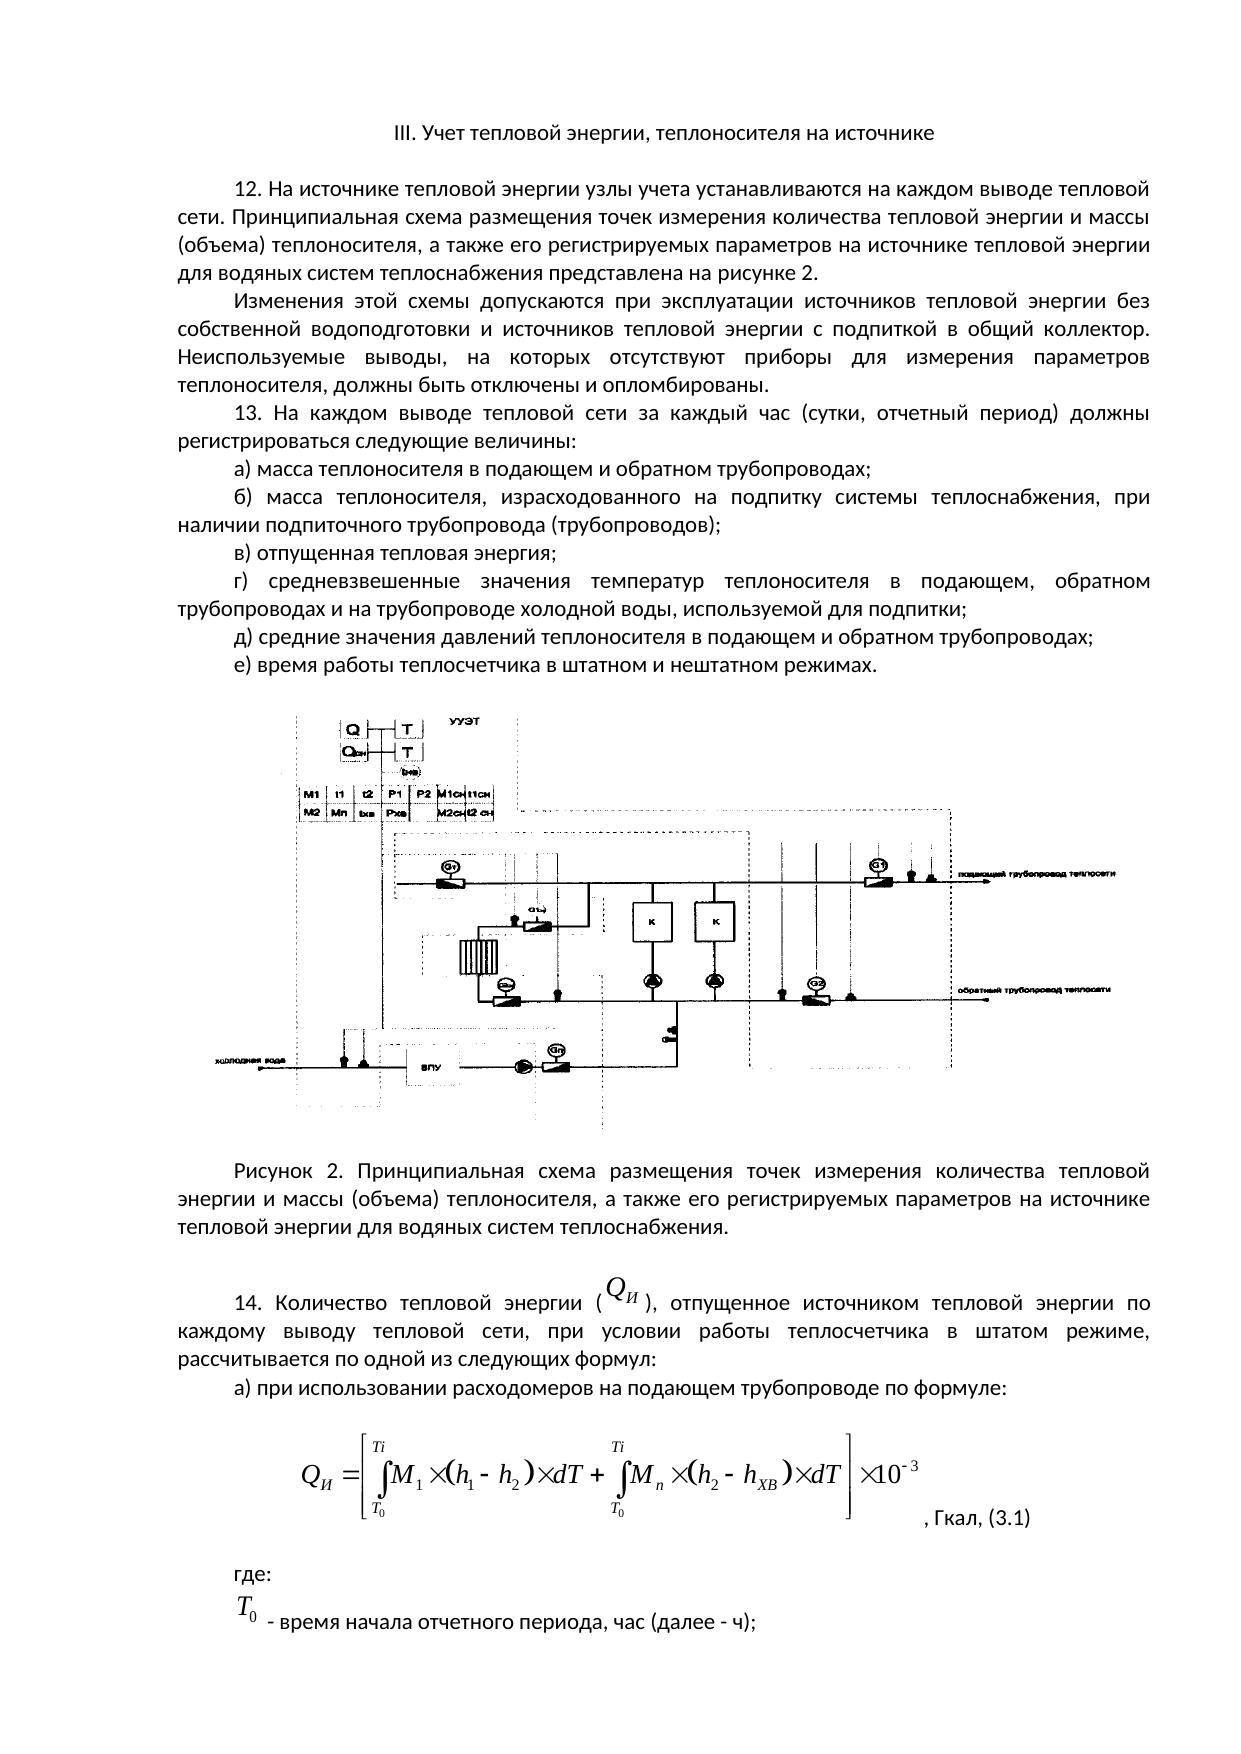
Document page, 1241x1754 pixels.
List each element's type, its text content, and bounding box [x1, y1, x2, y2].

text 14. Количество тепловой энергии (), отпущенное источником тепловой энергии по каждому выводу тепловой сети, при условии работы теплосчетчика в штатом режиме, рассчитывается по одной из следующих формул: [177, 1268, 1152, 1373]
text III. Учет тепловой энергии, теплоносителя на источнике [177, 118, 1152, 146]
text - время начала отчетного периода, час (далее - ч); [177, 1587, 1152, 1635]
text а) масса теплоносителя в подающем и обратном трубопроводах; [177, 454, 1152, 482]
picture [209, 706, 1120, 1129]
text Рисунок 2. Принципиальная схема размещения точек измерения количества тепловой энергии и массы (объема) теплоносителя, а также его регистрируемых параметров на источнике тепловой энергии для водяных систем теплоснабжения. [177, 1156, 1152, 1240]
text Изменения этой схемы допускаются при эксплуатации источников тепловой энергии без собственной водоподготовки и источников тепловой энергии с подпиткой в общий коллектор. Неиспользуемые выводы, на которых отсутствуют приборы для измерения параметров теплоносителя, должны быть отключены и опломбированы. [177, 286, 1152, 398]
text в) отпущенная тепловая энергия; [177, 538, 1152, 566]
text где: [177, 1559, 1152, 1587]
text г) средневзвешенные значения температур теплоносителя в подающем, обратном трубопроводах и на трубопроводе холодной воды, используемой для подпитки; [177, 566, 1152, 622]
text , Гкал, (3.1) [177, 1429, 1152, 1531]
text а) при использовании расходомеров на подающем трубопроводе по формуле: [177, 1373, 1152, 1401]
text д) средние значения давлений теплоносителя в подающем и обратном трубопроводах; [177, 622, 1152, 651]
text е) время работы теплосчетчика в штатном и нештатном режимах. [177, 651, 1152, 678]
text 13. На каждом выводе тепловой сети за каждый час (сутки, отчетный период) должны регистрироваться следующие величины: [177, 398, 1152, 454]
text 12. На источнике тепловой энергии узлы учета устанавливаются на каждом выводе тепловой сети. Принципиальная схема размещения точек измерения количества тепловой энергии и массы (объема) теплоносителя, а также его регистрируемых параметров на источнике тепловой энергии для водяных систем теплоснабжения представлена на рисунке 2. [177, 174, 1152, 286]
text б) масса теплоносителя, израсходованного на подпитку системы теплоснабжения, при наличии подпиточного трубопровода (трубопроводов); [177, 482, 1152, 538]
